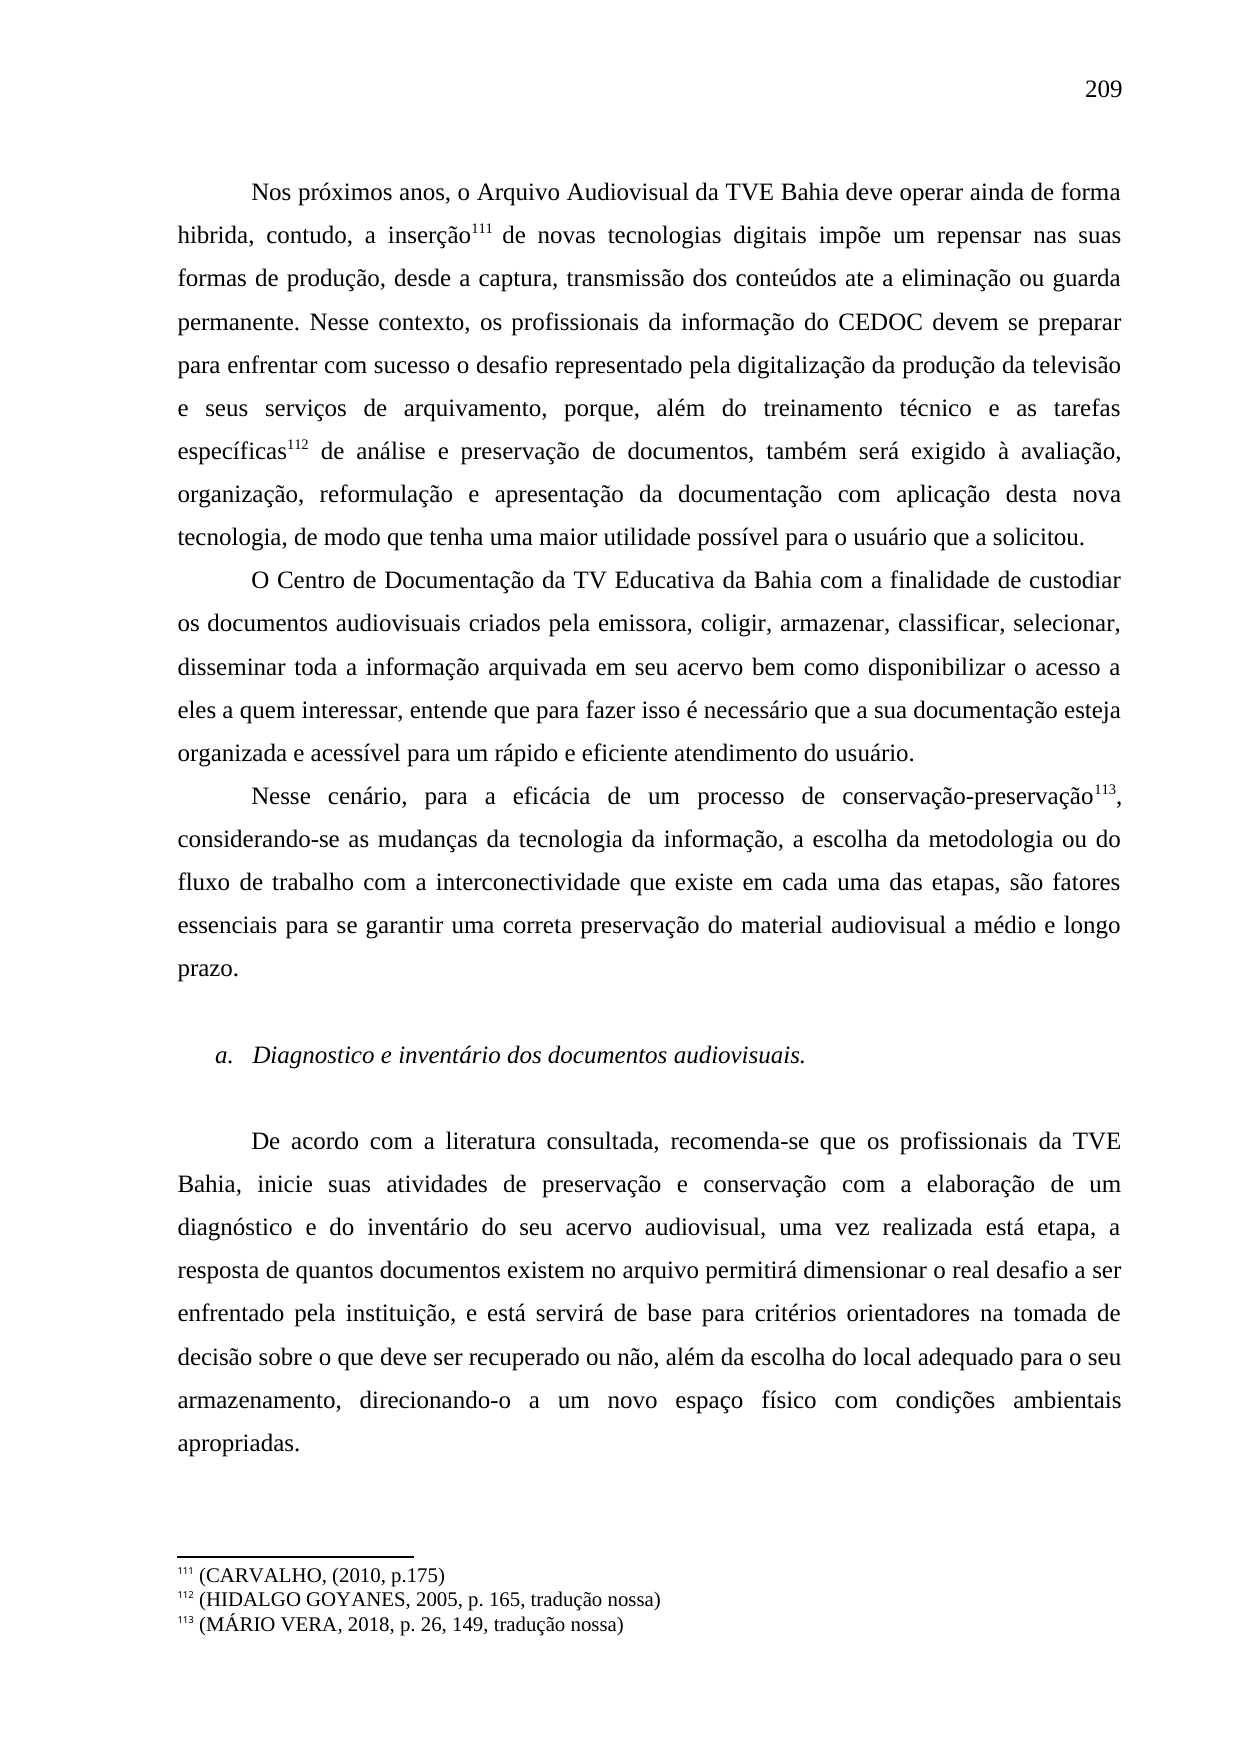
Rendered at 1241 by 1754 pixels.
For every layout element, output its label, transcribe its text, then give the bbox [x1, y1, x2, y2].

text Nos próximos anos, o Arquivo Audiovisual da TVE Bahia deve operar ainda de forma hibrida, contudo, a inserção de novas tecnologias digitais impõe um repensar nas suas formas de produção, desde a captura, transmissão dos conteúdos ate a eliminação ou guarda permanente. Nesse contexto, os profissionais da informação do CEDOC devem se preparar para enfrentar com sucesso o desafio representado pela digitalização da produção da televisão e seus serviços de arquivamento, porque, além do treinamento técnico e as tarefas específicas de análise e preservação de documentos, também será exigido à avaliação, organização, reformulação e apresentação da documentação com aplicação desta nova tecnologia, de modo que tenha uma maior utilidade possível para o usuário que a solicitou. [177, 177, 1122, 551]
text O Centro de Documentação da TV Educativa da Bahia com a finalidade de custodiar os documentos audiovisuais criados pela emissora, coligir, armazenar, classificar, selecionar, disseminar toda a informação arquivada em seu acervo bem como disponibilizar o acesso a eles a quem interessar, entende que para fazer isso é necessário que a sua documentação esteja organizada e acessível para um rápido e eficiente atendimento do usuário. [177, 565, 1122, 767]
list Diagnostico e inventário dos documentos audiovisuais. [215, 1040, 1122, 1068]
text Nesse cenário, para a eficácia de um processo de conservação-preservação, considerando-se as mudanças da tecnologia da informação, a escolha da metodologia ou do fluxo de trabalho com a interconectividade que existe em cada uma das etapas, são fatores essenciais para se garantir uma correta preservação do material audiovisual a médio e longo prazo. [177, 781, 1122, 982]
text De acordo com a literatura consultada, recomenda-se que os profissionais da TVE Bahia, inicie suas atividades de preservação e conservação com a elaboração de um diagnóstico e do inventário do seu acervo audiovisual, uma vez realizada está etapa, a resposta de quantos documentos existem no arquivo permitirá dimensionar o real desafio a ser enfrentado pela instituição, e está servirá de base para critérios orientadores na tomada de decisão sobre o que deve ser recuperado ou não, além da escolha do local adequado para o seu armazenamento, direcionando-o a um novo espaço físico com condições ambientais apropriadas. [177, 1126, 1122, 1457]
